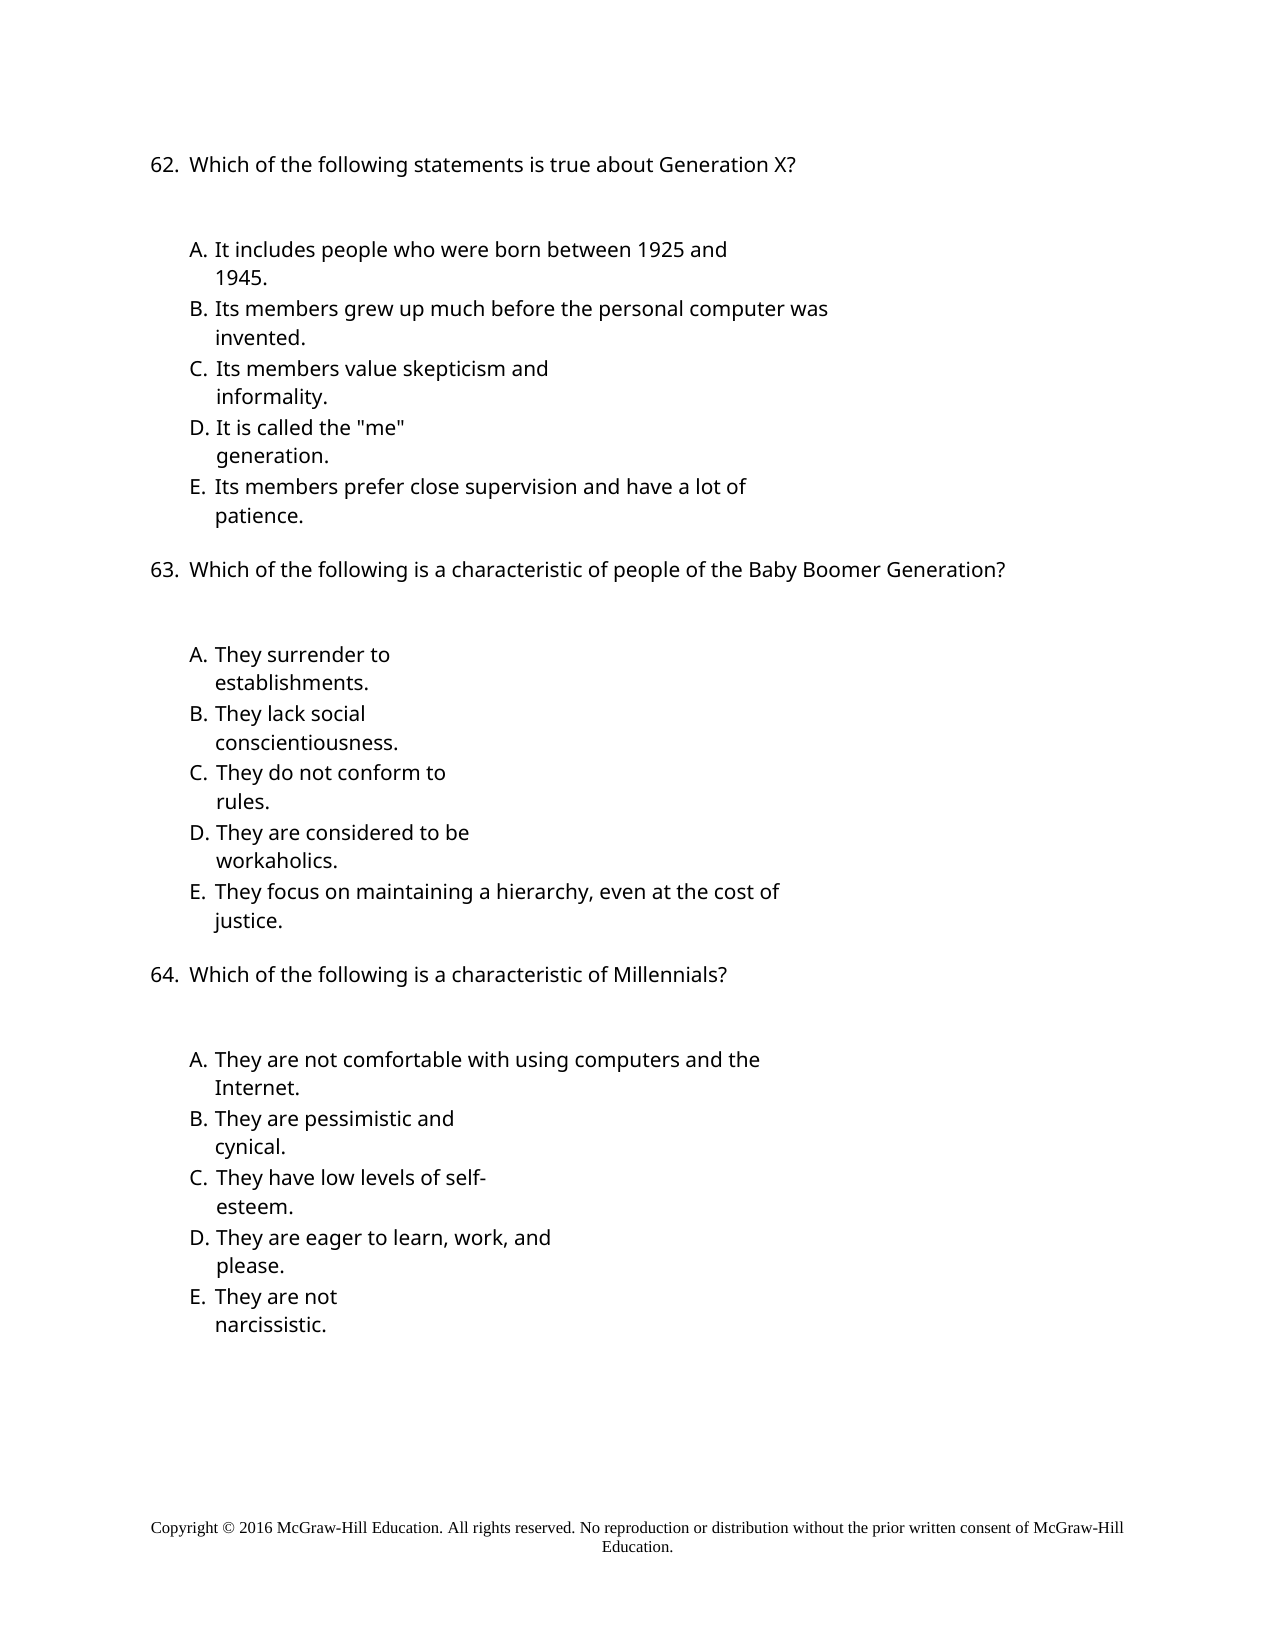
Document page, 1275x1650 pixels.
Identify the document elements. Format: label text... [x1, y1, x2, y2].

table_header 63. [150, 555, 189, 934]
table_header Which of the following is a characteristic of Millennials? [189, 960, 1125, 1339]
table_header 64. [150, 960, 189, 1339]
table_header Which of the following statements is true about Generation X? [189, 150, 1125, 529]
table_header Which of the following is a characteristic of people of the Baby Boomer Generation? [189, 555, 1125, 934]
table_header 62. [150, 150, 189, 529]
